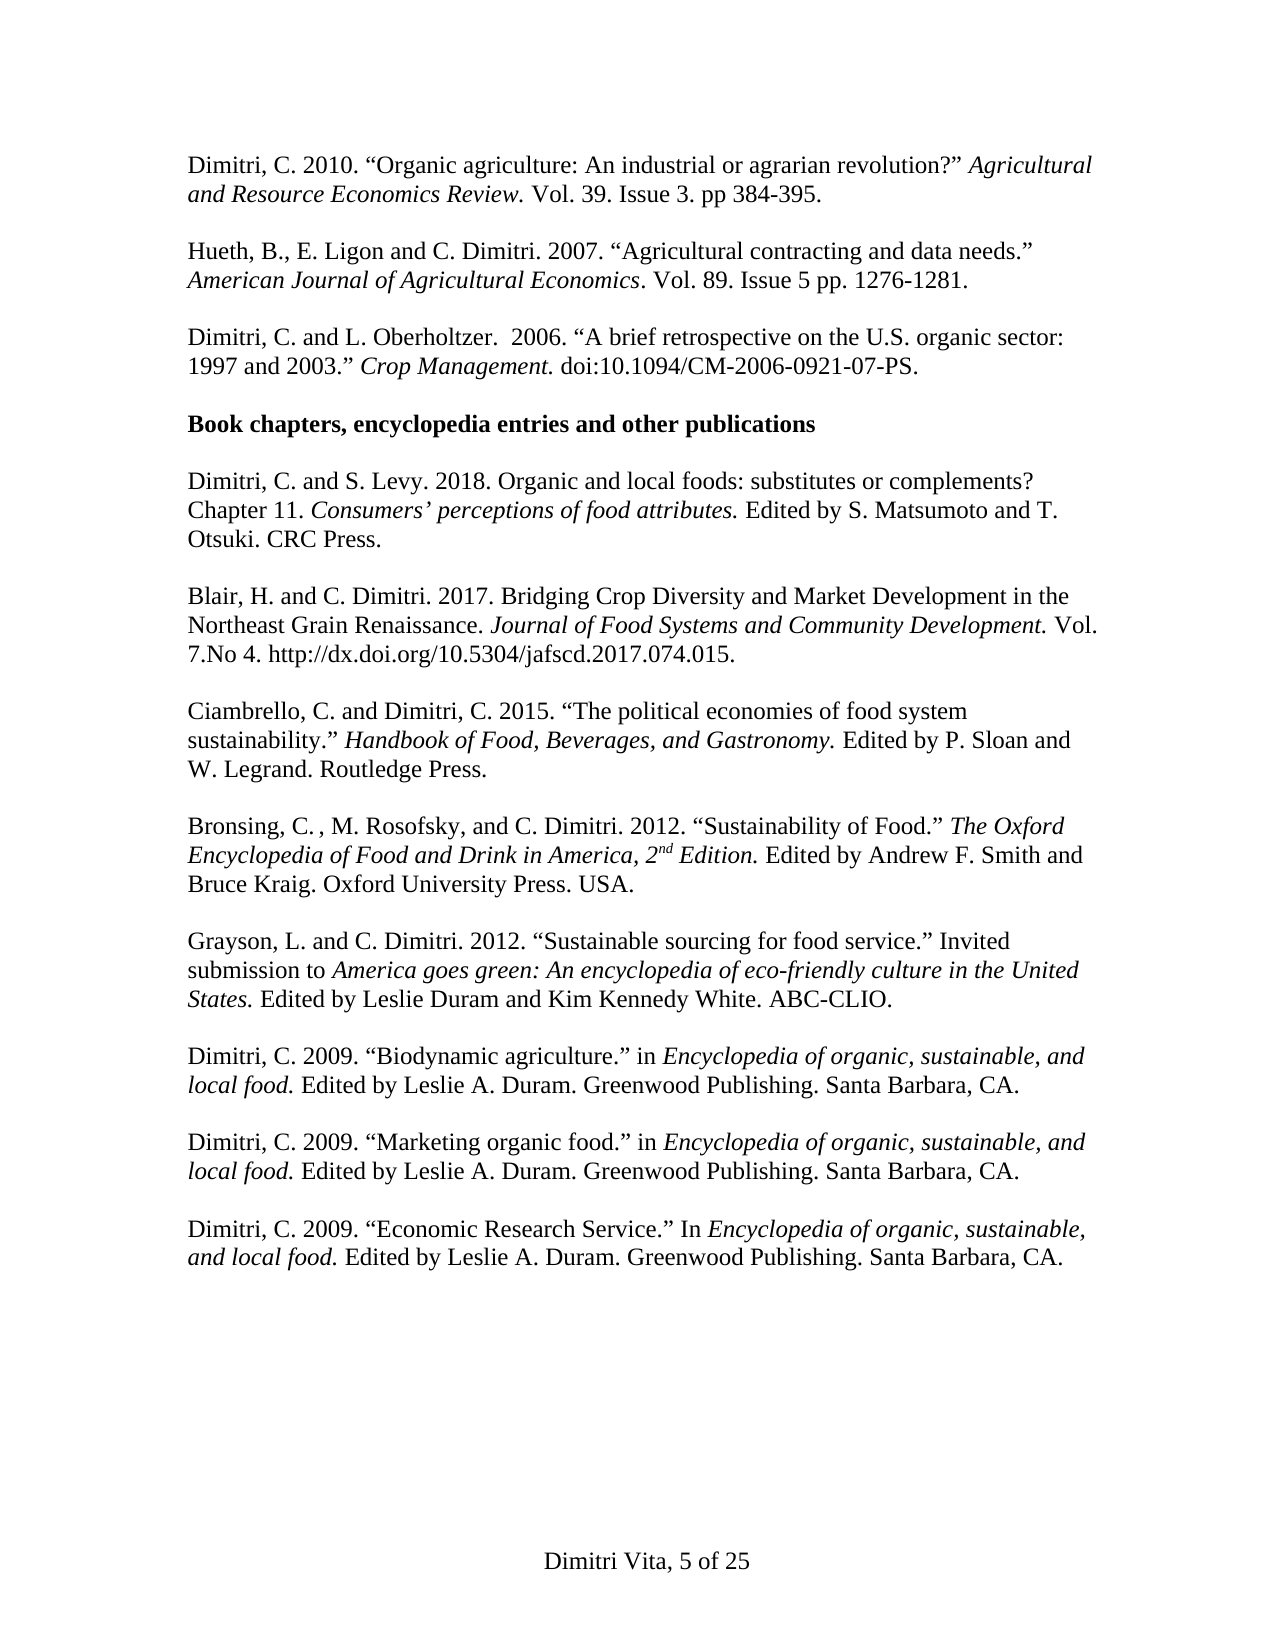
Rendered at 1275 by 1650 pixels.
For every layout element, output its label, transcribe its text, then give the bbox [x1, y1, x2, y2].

text Dimitri, C. 2009. “Marketing organic food.” in Encyclopedia of organic, sustainable, and local food. Edited by Leslie A. Duram. Greenwood Publishing. Santa Barbara, CA. [187, 1127, 1106, 1185]
text Dimitri, C. 2009. “Economic Research Service.” In Encyclopedia of organic, sustainable, and local food. Edited by Leslie A. Duram. Greenwood Publishing. Santa Barbara, CA. [187, 1214, 1106, 1271]
text Bronsing, C. , M. Rosofsky, and C. Dimitri. 2012. “Sustainability of Food.” The Oxford Encyclopedia of Food and Drink in America, 2nd Edition. Edited by Andrew F. Smith and Bruce Kraig. Oxford University Press. USA. [187, 811, 1106, 897]
text Dimitri, C. and L. Oberholtzer. 2006. “A brief retrospective on the U.S. organic sector: 1997 and 2003.” Crop Management. doi:10.1094/CM-2006-0921-07-PS. [187, 322, 1106, 380]
text Dimitri, C. 2010. “Organic agriculture: An industrial or agrarian revolution?” Agricultural and Resource Economics Review. Vol. 39. Issue 3. pp 384-395. [187, 150, 1106, 207]
text Dimitri, C. and S. Levy. 2018. Organic and local foods: substitutes or complements? Chapter 11. Consumers’ perceptions of food attributes. Edited by S. Matsumoto and T. Otsuki. CRC Press. [187, 466, 1106, 552]
text Grayson, L. and C. Dimitri. 2012. “Sustainable sourcing for food service.” Invited submission to America goes green: An encyclopedia of eco-friendly culture in the United States. Edited by Leslie Duram and Kim Kennedy White. ABC-CLIO. [187, 926, 1106, 1012]
text Hueth, B., E. Ligon and C. Dimitri. 2007. “Agricultural contracting and data needs.” American Journal of Agricultural Economics. Vol. 89. Issue 5 pp. 1276-1281. [187, 236, 1106, 294]
text Ciambrello, C. and Dimitri, C. 2015. “The political economies of food system sustainability.” Handbook of Food, Beverages, and Gastronomy. Edited by P. Sloan and W. Legrand. Routledge Press. [187, 696, 1106, 782]
text Dimitri, C. 2009. “Biodynamic agriculture.” in Encyclopedia of organic, sustainable, and local food. Edited by Leslie A. Duram. Greenwood Publishing. Santa Barbara, CA. [187, 1041, 1106, 1099]
text Book chapters, encyclopedia entries and other publications [187, 409, 1106, 437]
text Blair, H. and C. Dimitri. 2017. Bridging Crop Diversity and Market Development in the Northeast Grain Renaissance. Journal of Food Systems and Community Development. Vol. 7.No 4. http://dx.doi.org/10.5304/jafscd.2017.074.015. [187, 581, 1106, 667]
